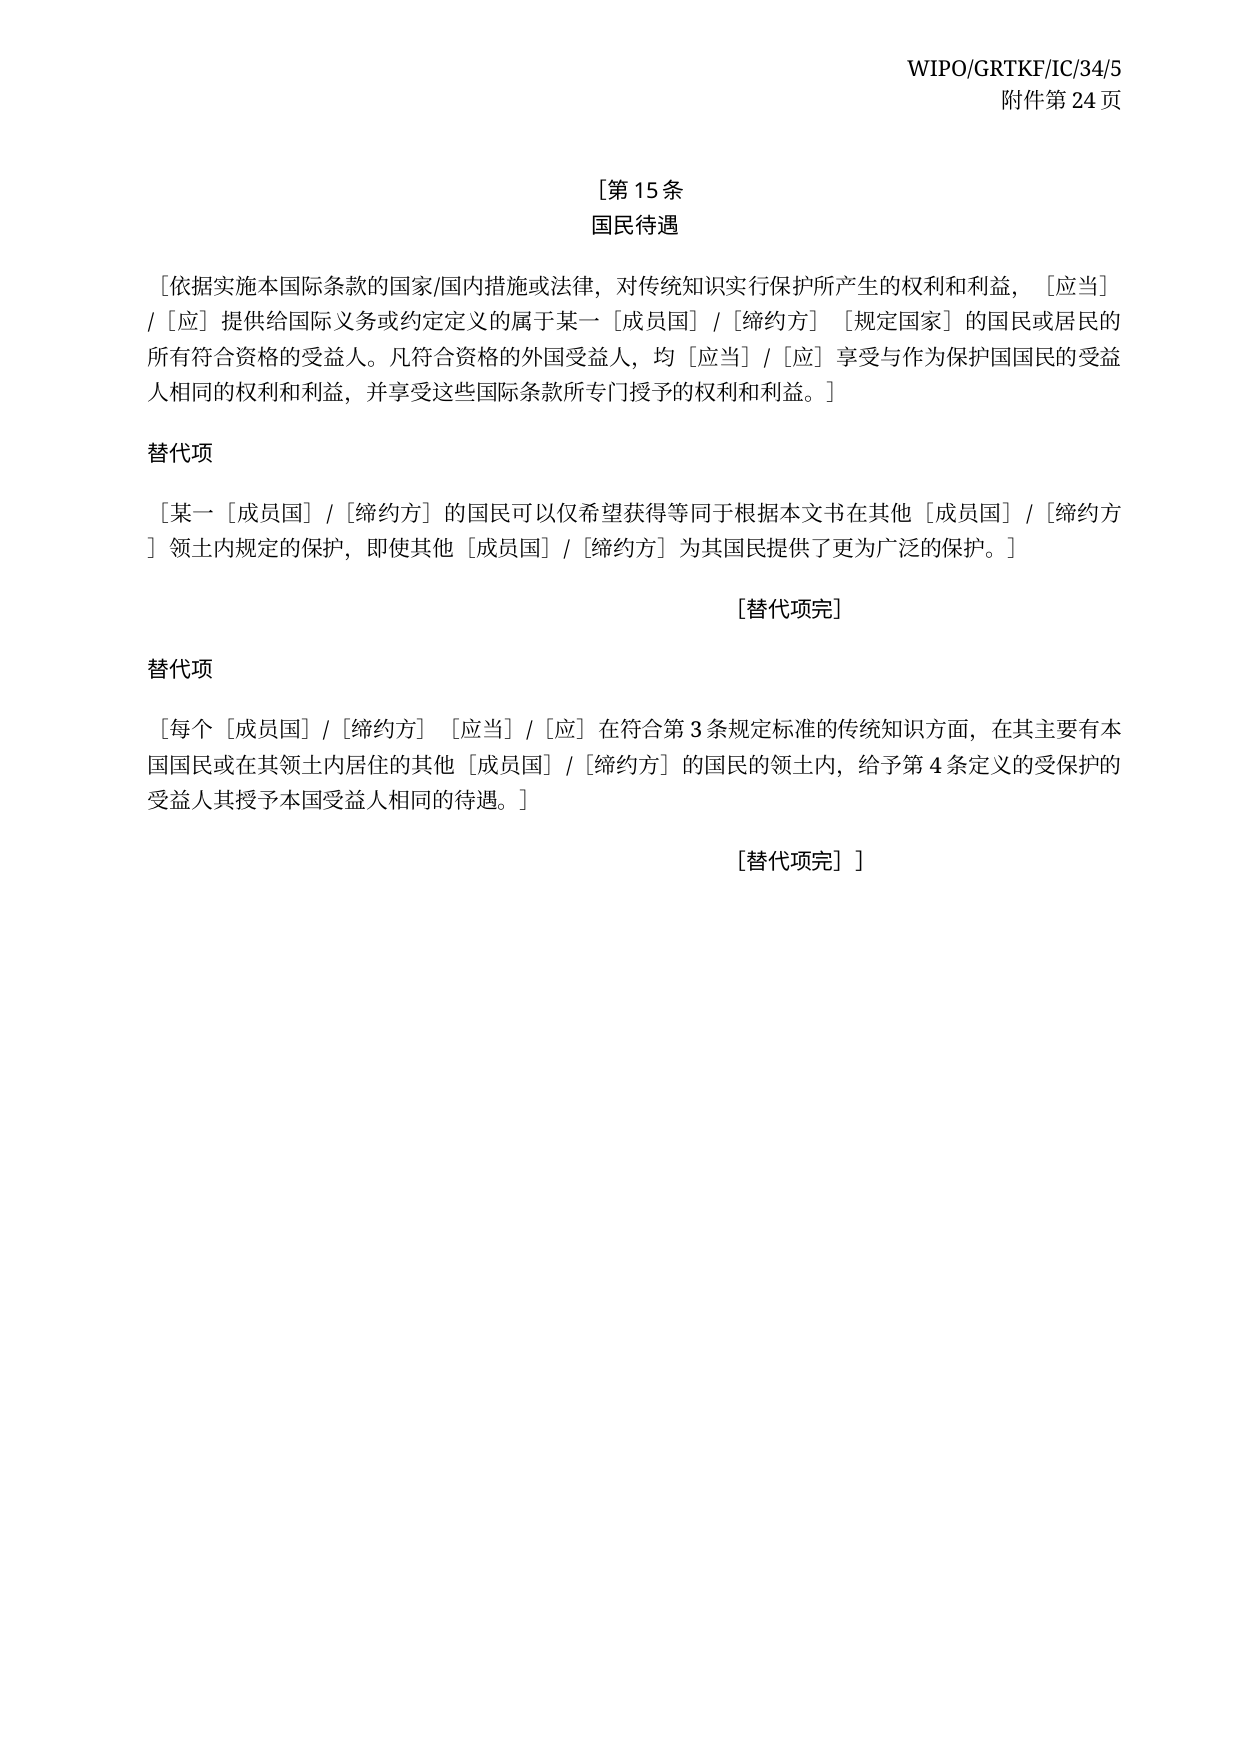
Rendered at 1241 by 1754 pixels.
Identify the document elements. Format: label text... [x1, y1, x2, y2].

text ［每个［成员国］/［缔约方］［应当］/［应］在符合第3条规定标准的传统知识方面，在其主要有本国国民或在其领土内居住的其他［成员国］/［缔约方］的国民的领土内，给予第4条定义的受保护的受益人其授予本国受益人相同的待遇。］ [148, 709, 1122, 815]
text ［替代项完］ [724, 588, 1122, 623]
text ［替代项完］］ [724, 840, 1122, 876]
text ［第15条 国民待遇 [148, 169, 1122, 240]
text ［依据实施本国际条款的国家/国内措施或法律，对传统知识实行保护所产生的权利和利益，［应当］/［应］提供给国际义务或约定定义的属于某一［成员国］/［缔约方］［规定国家］的国民或居民的所有符合资格的受益人。凡符合资格的外国受益人，均［应当］/［应］享受与作为保护国国民的受益人相同的权利和利益，并享受这些国际条款所专门授予的权利和利益。］ [148, 265, 1122, 407]
text 替代项 [148, 432, 1122, 467]
text ［某一［成员国］/［缔约方］的国民可以仅希望获得等同于根据本文书在其他［成员国］/［缔约方］领土内规定的保护，即使其他［成员国］/［缔约方］为其国民提供了更为广泛的保护。］ [148, 492, 1122, 563]
text 替代项 [148, 648, 1122, 684]
